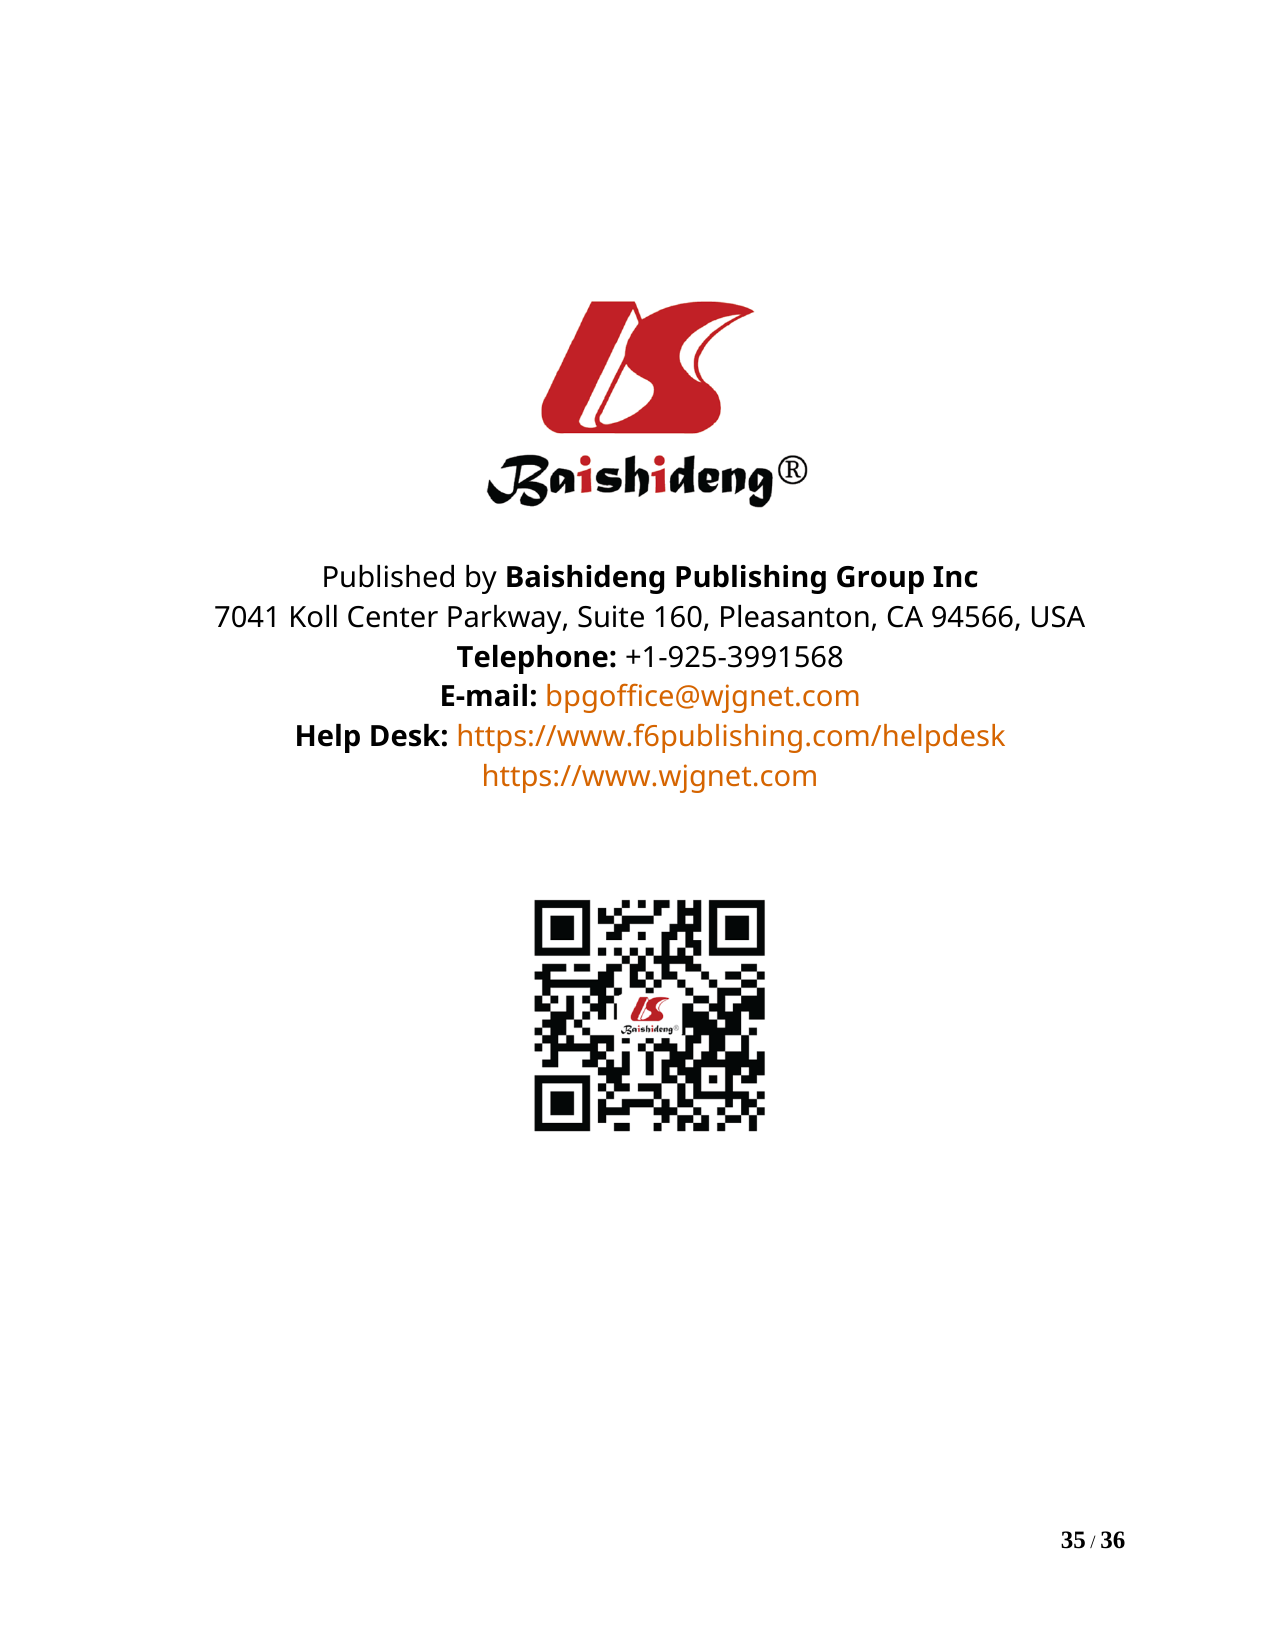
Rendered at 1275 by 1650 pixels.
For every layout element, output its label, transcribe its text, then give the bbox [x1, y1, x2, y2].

text Published by Baishideng Publishing Group Inc [175, 557, 1125, 596]
text https://www.wjgnet.com [175, 755, 1125, 795]
text E-mail: bpgoffice@wjgnet.com [175, 676, 1125, 715]
picture [445, 286, 855, 523]
text Telephone: +1-925-3991568 [175, 636, 1125, 676]
text Help Desk: https://www.f6publishing.com/helpdesk [175, 715, 1125, 755]
picture [531, 896, 769, 1134]
text 7041 Koll Center Parkway, Suite 160, Pleasanton, CA 94566, USA [175, 596, 1125, 636]
